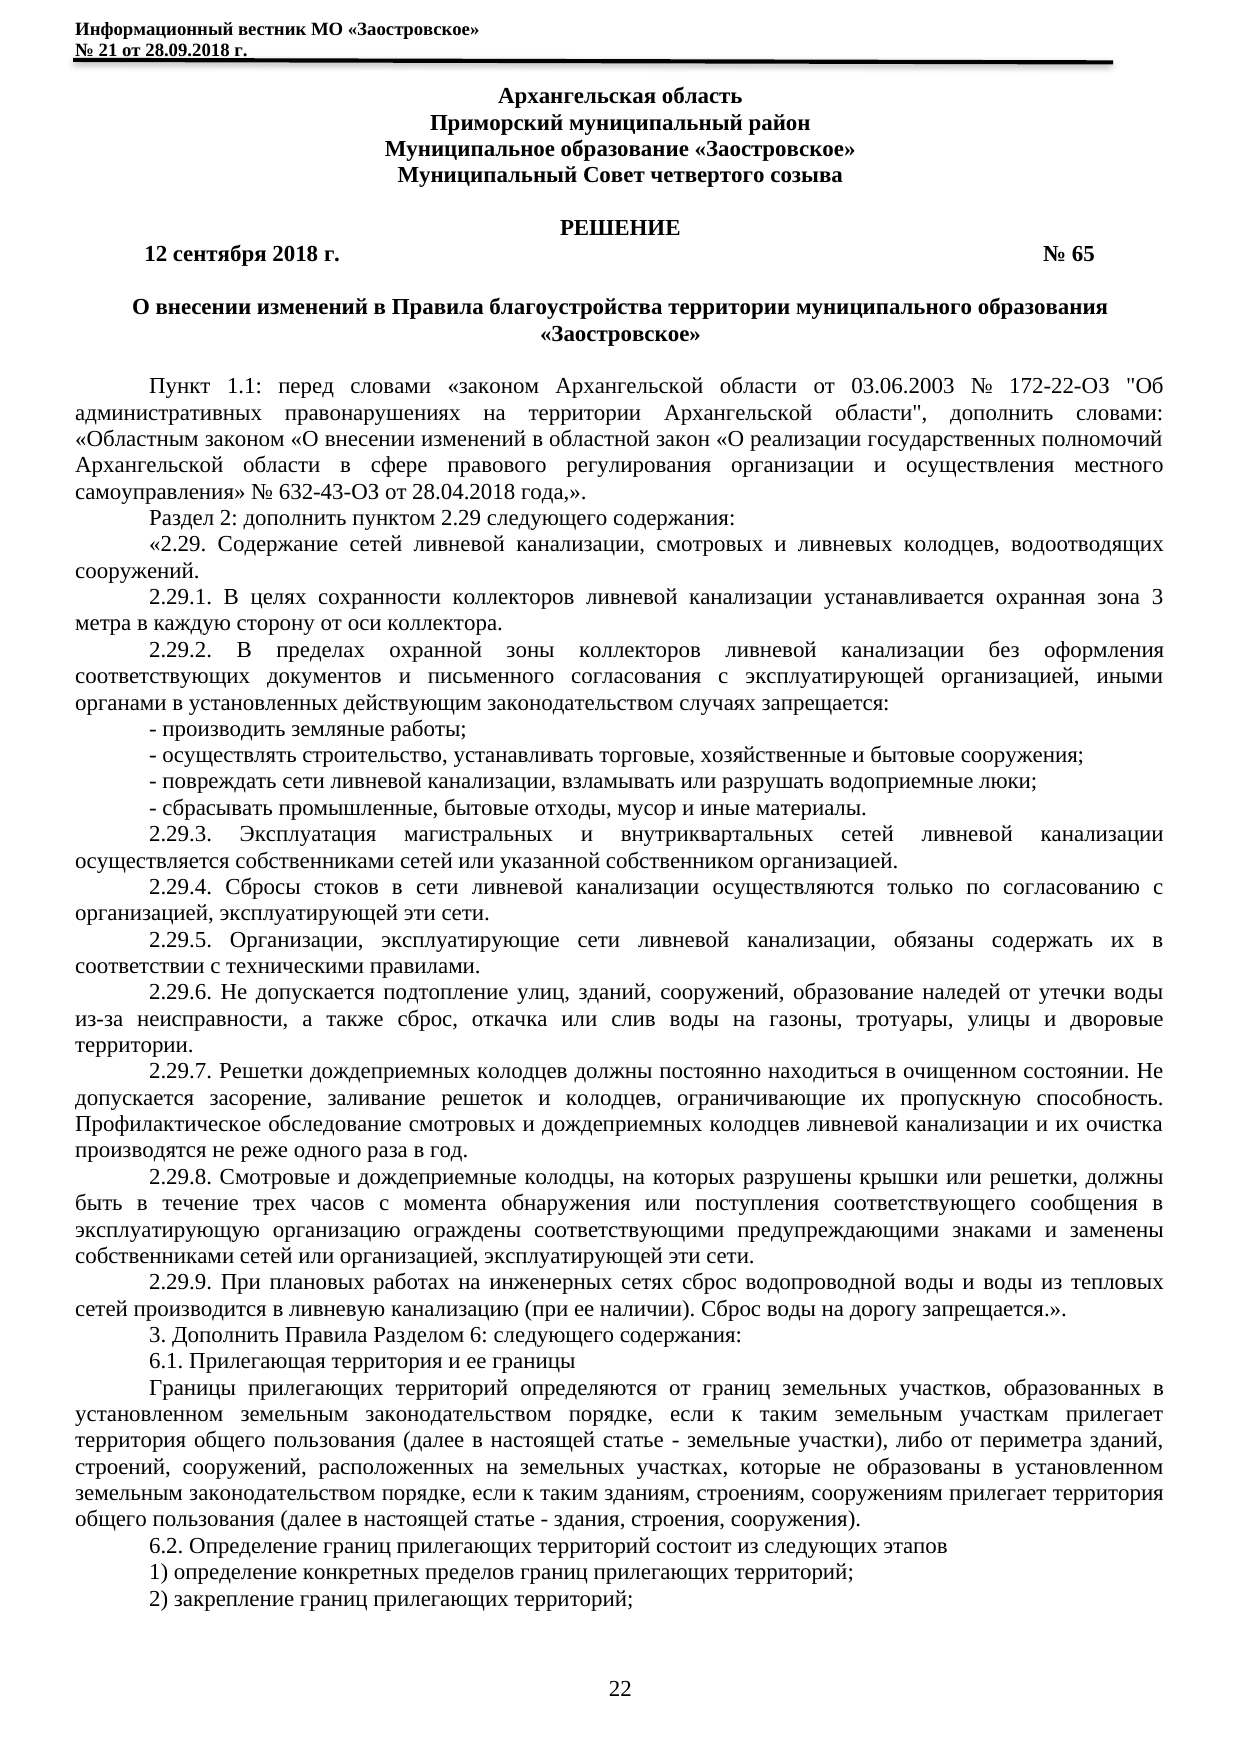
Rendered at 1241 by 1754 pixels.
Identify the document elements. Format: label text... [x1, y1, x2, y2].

text 2.29.7. Решетки дождеприемных колодцев должны постоянно находиться в очищенном состоянии. Не допускается засорение, заливание решеток и колодцев, ограничивающие их пропускную способность. Профилактическое обследование смотровых и дождеприемных колодцев ливневой канализации и их очистка производятся не реже одного раза в год. [75, 1057, 1165, 1163]
text 2) закрепление границ прилегающих территорий; [75, 1584, 1165, 1611]
text 12 сентября 2018 г. № 65 [75, 241, 1165, 267]
text 2.29.9. При плановых работах на инженерных сетях сброс водопроводной воды и воды из тепловых сетей производится в ливневую канализацию (при ее наличии). Сброс воды на дорогу запрещается.». [75, 1268, 1165, 1321]
text 2.29.8. Смотровые и дождеприемные колодцы, на которых разрушены крышки или решетки, должны быть в течение трех часов с момента обнаружения или поступления соответствующего сообщения в эксплуатирующую организацию ограждены соответствующими предупреждающими знаками и заменены собственниками сетей или организацией, эксплуатирующей эти сети. [75, 1163, 1165, 1268]
text 2.29.2. В пределах охранной зоны коллекторов ливневой канализации без оформления соответствующих документов и письменного согласования с эксплуатирующей организацией, иными органами в установленных действующим законодательством случаях запрещается: [75, 636, 1165, 715]
text 3. Дополнить Правила Разделом 6: следующего содержания: [75, 1321, 1165, 1347]
text 2.29.3. Эксплуатация магистральных и внутриквартальных сетей ливневой канализации осуществляется собственниками сетей или указанной собственником организацией. [75, 820, 1165, 873]
text Раздел 2: дополнить пунктом 2.29 следующего содержания: [75, 504, 1165, 530]
text Муниципальный Совет четвертого созыва [75, 161, 1165, 188]
text Приморский муниципальный район [75, 109, 1165, 135]
text 6.1. Прилегающая территория и ее границы [75, 1347, 1165, 1374]
text - производить земляные работы; [75, 715, 1165, 741]
text 6.2. Определение границ прилегающих территорий состоит из следующих этапов [75, 1532, 1165, 1558]
text «2.29. Содержание сетей ливневой канализации, смотровых и ливневых колодцев, водоотводящих сооружений. [75, 530, 1165, 583]
text 2.29.5. Организации, эксплуатирующие сети ливневой канализации, обязаны содержать их в соответствии с техническими правилами. [75, 926, 1165, 978]
text О внесении изменений в Правила благоустройства территории муниципального образования «Заостровское» [75, 293, 1165, 346]
text Архангельская область [75, 82, 1165, 109]
text 1) определение конкретных пределов границ прилегающих территорий; [75, 1558, 1165, 1584]
text - сбрасывать промышленные, бытовые отходы, мусор и иные материалы. [75, 794, 1165, 820]
text Пункт 1.1: перед словами «законом Архангельской области от 03.06.2003 № 172-22-ОЗ "Об административных правонарушениях на территории Архангельской области", дополнить словами: «Областным законом «О внесении изменений в областной закон «О реализации государственных полномочий Архангельской области в сфере правового регулирования организации и осуществления местного самоуправления» № 632-43-ОЗ от 28.04.2018 года,». [75, 372, 1165, 504]
text 2.29.6. Не допускается подтопление улиц, зданий, сооружений, образование наледей от утечки воды из-за неисправности, а также сброс, откачка или слив воды на газоны, тротуары, улицы и дворовые территории. [75, 978, 1165, 1057]
text 2.29.4. Сбросы стоков в сети ливневой канализации осуществляются только по согласованию с организацией, эксплуатирующей эти сети. [75, 873, 1165, 926]
text РЕШЕНИЕ [75, 214, 1165, 241]
text 2.29.1. В целях сохранности коллекторов ливневой канализации устанавливается охранная зона 3 метра в каждую сторону от оси коллектора. [75, 583, 1165, 636]
text - осуществлять строительство, устанавливать торговые, хозяйственные и бытовые сооружения; [75, 741, 1165, 768]
text Границы прилегающих территорий определяются от границ земельных участков, образованных в установленном земельным законодательством порядке, если к таким земельным участкам прилегает территория общего пользования (далее в настоящей статье - земельные участки), либо от периметра зданий, строений, сооружений, расположенных на земельных участках, которые не образованы в установленном земельным законодательством порядке, если к таким зданиям, строениям, сооружениям прилегает территория общего пользования (далее в настоящей статье - здания, строения, сооружения). [75, 1374, 1165, 1532]
text - повреждать сети ливневой канализации, взламывать или разрушать водоприемные люки; [75, 768, 1165, 794]
text Муниципальное образование «Заостровское» [75, 135, 1165, 161]
